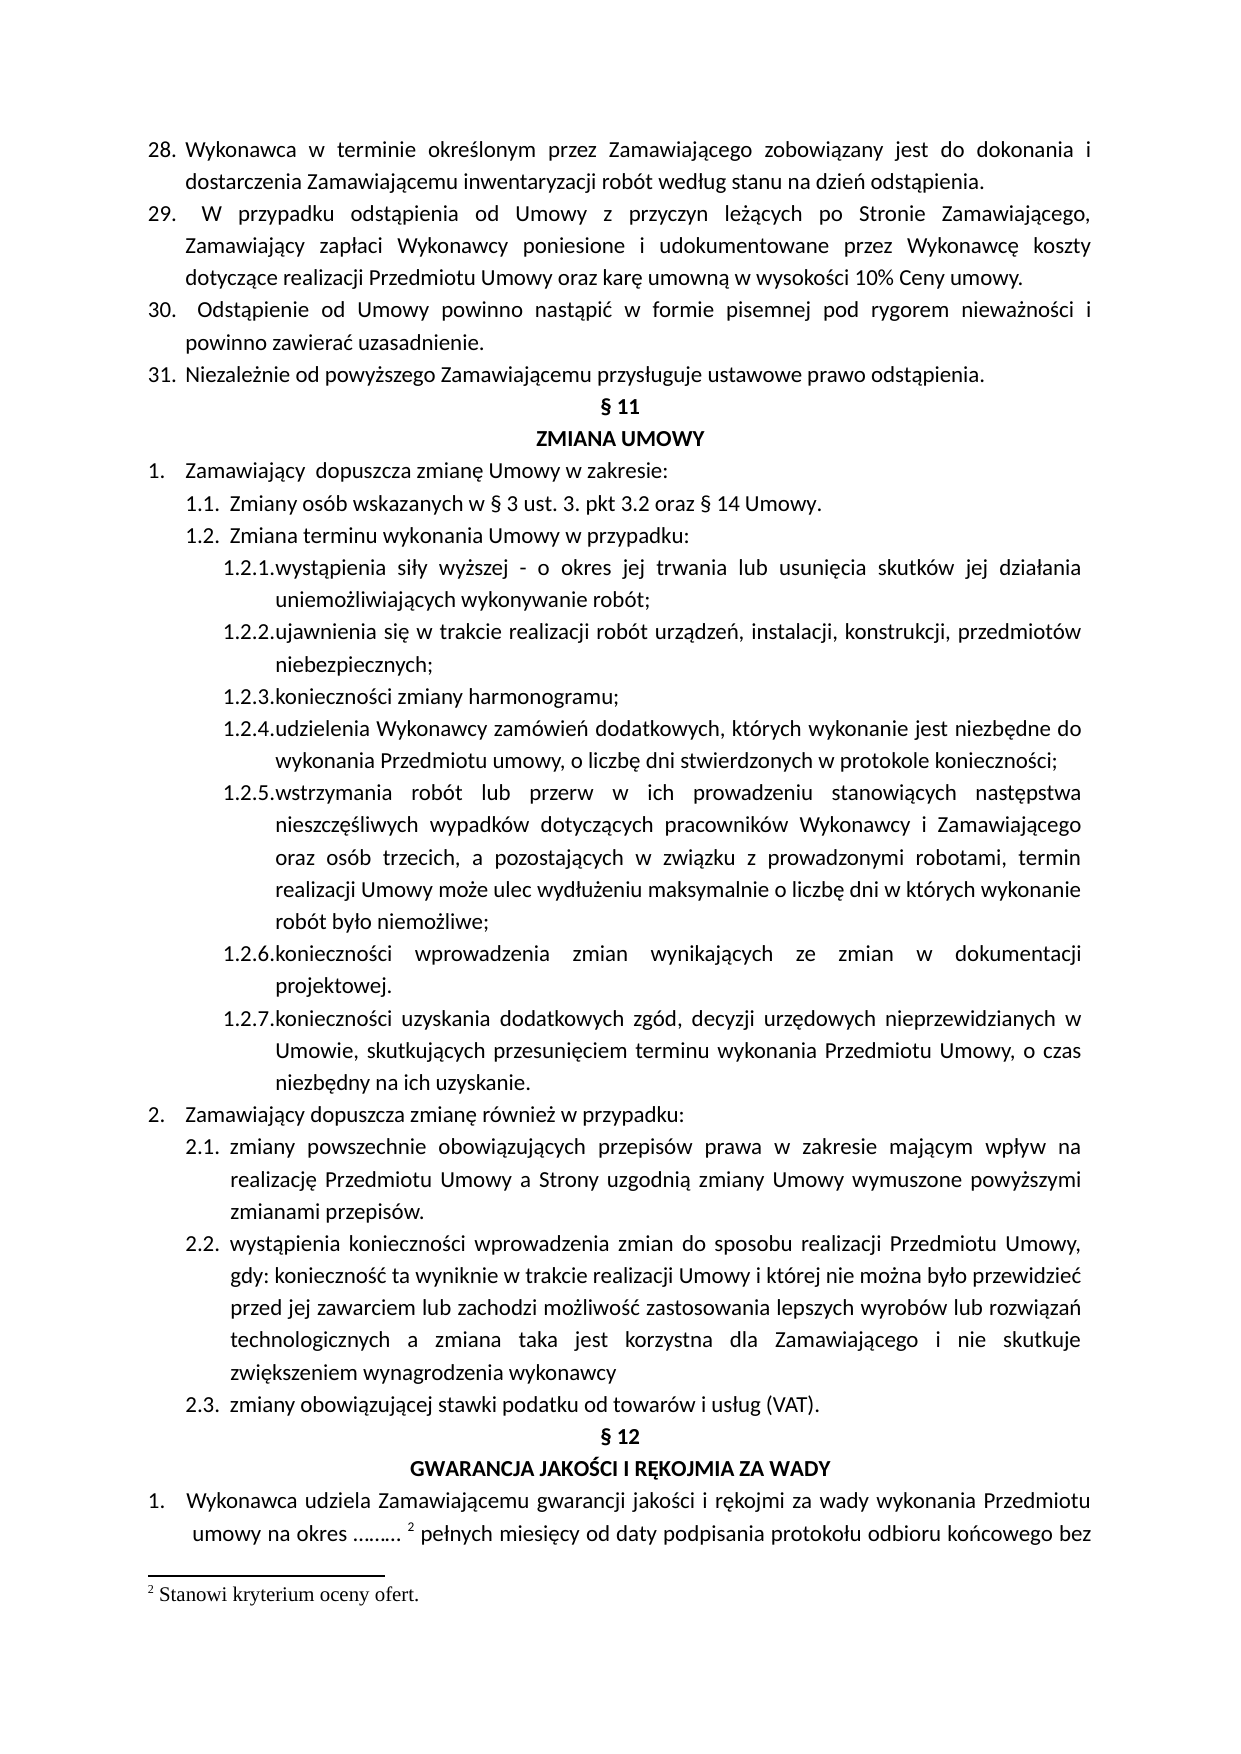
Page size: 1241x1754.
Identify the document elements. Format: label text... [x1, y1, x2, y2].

list W przypadku odstąpienia od Umowy z przyczyn leżących po Stronie Zamawiającego, Zamawiający zapłaci Wykonawcy poniesione i udokumentowane przez Wykonawcę koszty dotyczące realizacji Przedmiotu Umowy oraz karę umowną w wysokości 10% Ceny umowy. [148, 199, 1092, 291]
list Niezależnie od powyższego Zamawiającemu przysługuje ustawowe prawo odstąpienia. [148, 360, 1092, 388]
list zmiany obowiązującej stawki podatku od towarów i usług (VAT). [185, 1390, 1082, 1418]
list Zamawiający dopuszcza zmianę również w przypadku: [148, 1100, 1082, 1128]
list konieczności zmiany harmonogramu; [223, 682, 1082, 710]
list wystąpienia konieczności wprowadzenia zmian do sposobu realizacji Przedmiotu Umowy, gdy: konieczność ta wyniknie w trakcie realizacji Umowy i której nie można było przewidzieć przed jej zawarciem lub zachodzi możliwość zastosowania lepszych wyrobów lub rozwiązań technologicznych a zmiana taka jest korzystna dla Zamawiającego i nie skutkuje zwiększeniem wynagrodzenia wykonawcy [185, 1229, 1082, 1386]
list konieczności wprowadzenia zmian wynikających ze zmian w dokumentacji projektowej. [223, 939, 1082, 999]
list wystąpienia siły wyższej - o okres jej trwania lub usunięcia skutków jej działania uniemożliwiających wykonywanie robót; [223, 553, 1082, 613]
text § 12 [148, 1422, 1092, 1450]
text § 11 [148, 392, 1092, 420]
text GWARANCJA JAKOŚCI I RĘKOJMIA ZA WADY [148, 1454, 1092, 1482]
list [148, 1487, 1092, 1547]
list Zmiany osób wskazanych w § 3 ust. 3. pkt 3.2 oraz § 14 Umowy. [185, 489, 1082, 517]
list Zmiana terminu wykonania Umowy w przypadku: [185, 521, 1082, 549]
list konieczności uzyskania dodatkowych zgód, decyzji urzędowych nieprzewidzianych w Umowie, skutkujących przesunięciem terminu wykonania Przedmiotu Umowy, o czas niezbędny na ich uzyskanie. [223, 1004, 1082, 1096]
list wstrzymania robót lub przerw w ich prowadzeniu stanowiących następstwa nieszczęśliwych wypadków dotyczących pracowników Wykonawcy i Zamawiającego oraz osób trzecich, a pozostających w związku z prowadzonymi robotami, termin realizacji Umowy może ulec wydłużeniu maksymalnie o liczbę dni w których wykonanie robót było niemożliwe; [223, 778, 1082, 935]
list Wykonawca w terminie określonym przez Zamawiającego zobowiązany jest do dokonania i dostarczenia Zamawiającemu inwentaryzacji robót według stanu na dzień odstąpienia. [148, 135, 1092, 195]
text ZMIANA UMOWY [148, 424, 1092, 452]
list Odstąpienie od Umowy powinno nastąpić w formie pisemnej pod rygorem nieważności i powinno zawierać uzasadnienie. [148, 296, 1092, 356]
list zmiany powszechnie obowiązujących przepisów prawa w zakresie mającym wpływ na realizację Przedmiotu Umowy a Strony uzgodnią zmiany Umowy wymuszone powyższymi zmianami przepisów. [185, 1132, 1082, 1225]
list ujawnienia się w trakcie realizacji robót urządzeń, instalacji, konstrukcji, przedmiotów niebezpiecznych; [223, 617, 1082, 678]
list Zamawiający dopuszcza zmianę Umowy w zakresie: [148, 457, 1082, 484]
list udzielenia Wykonawcy zamówień dodatkowych, których wykonanie jest niezbędne do wykonania Przedmiotu umowy, o liczbę dni stwierdzonych w protokole konieczności; [223, 714, 1082, 774]
